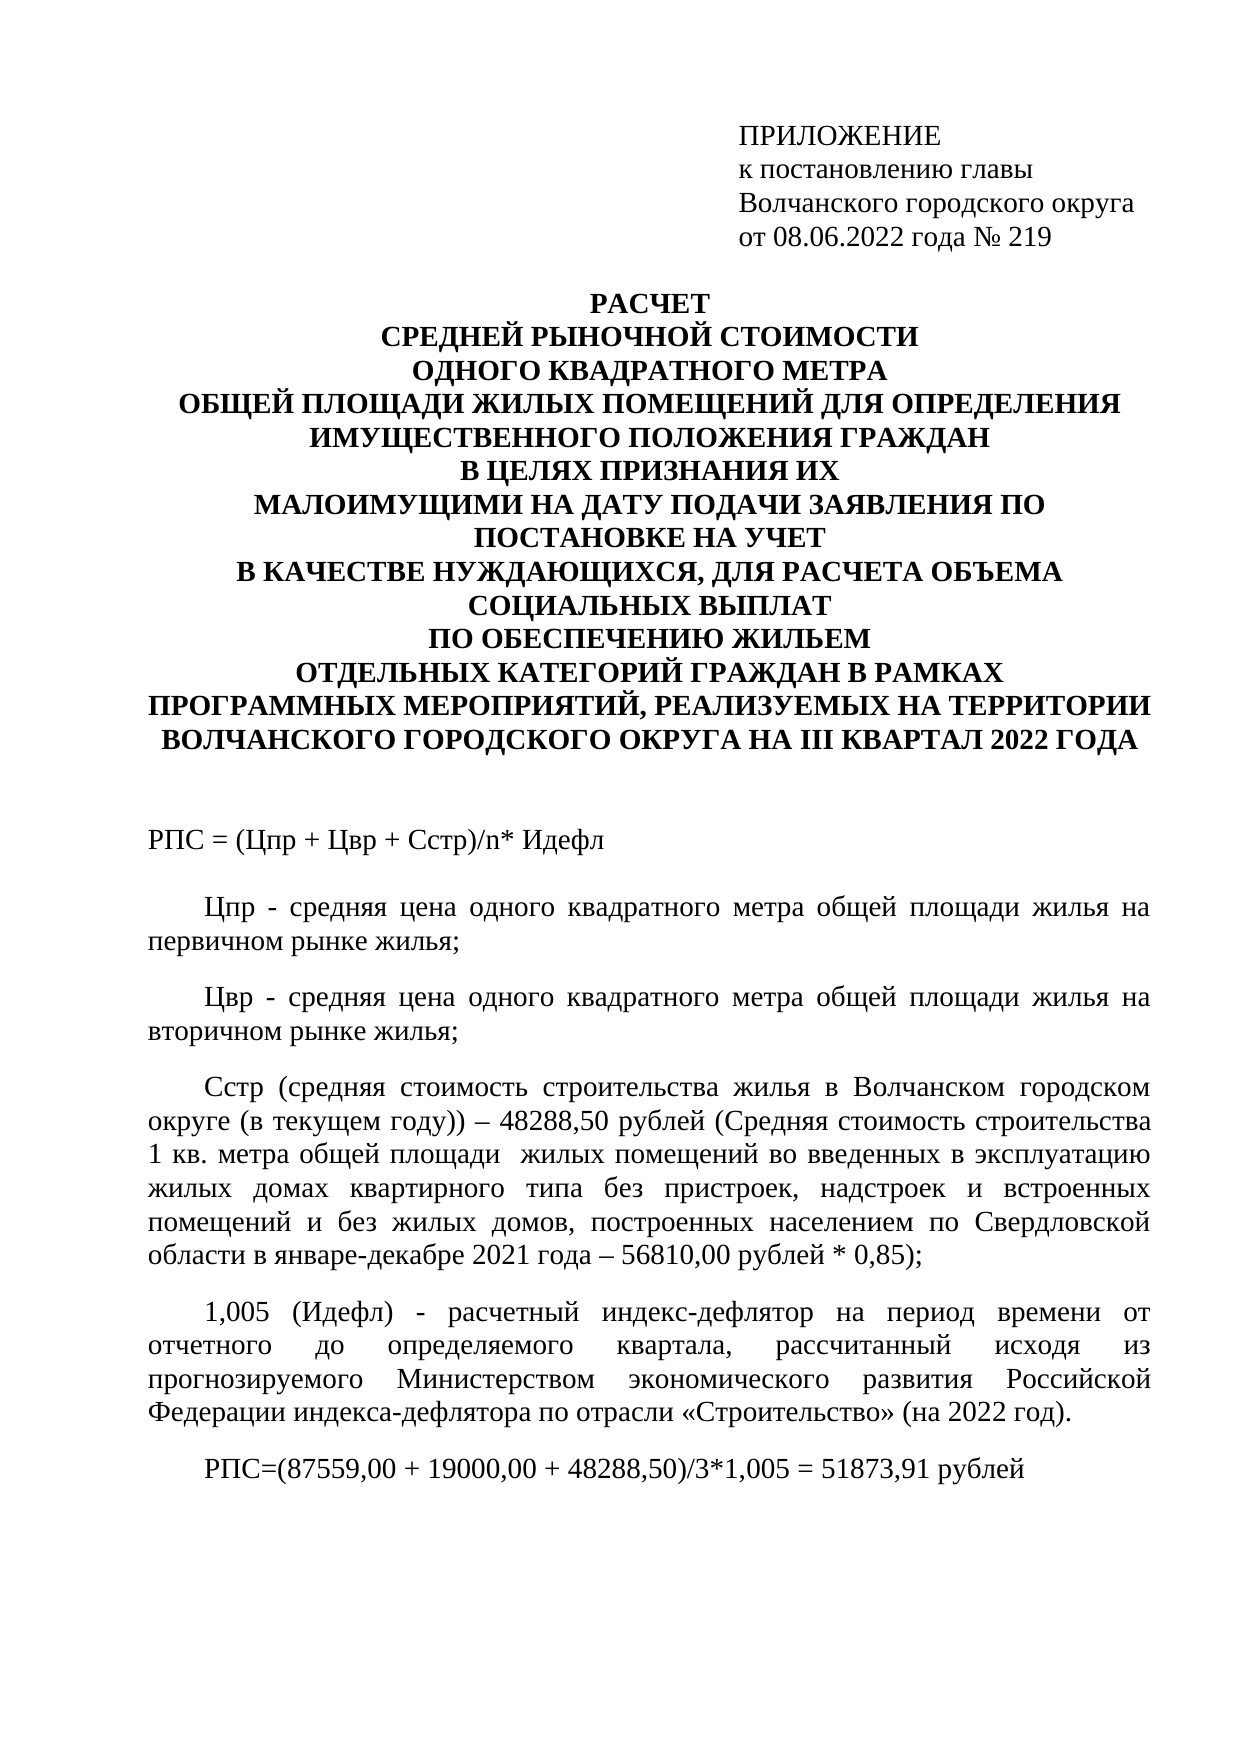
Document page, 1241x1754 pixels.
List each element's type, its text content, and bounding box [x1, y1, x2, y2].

text РПС=(87559,00 + 19000,00 + 48288,50)/3*1,005 = 51873,91 рублей [148, 1451, 1152, 1484]
text 1,005 (Идефл) - расчетный индекс-дефлятор на период времени от отчетного до определяемого квартала, рассчитанный исходя из прогнозируемого Министерством экономического развития Российской Федерации индекса-дефлятора по отрасли «Строительство» (на 2022 год). [148, 1294, 1152, 1428]
text В КАЧЕСТВЕ НУЖДАЮЩИХСЯ, ДЛЯ РАСЧЕТА ОБЪЕМА СОЦИАЛЬНЫХ ВЫПЛАТ [148, 554, 1152, 621]
text РПС = (Цпр + Цвр + Сстр)/n* Идефл [148, 822, 1152, 856]
list к постановлению главы [738, 152, 1152, 185]
list Волчанского городского округа [738, 185, 1152, 219]
text Сстр (средняя стоимость строительства жилья в Волчанском городском округе (в текущем году)) – 48288,50 рублей (Средняя стоимость строительства 1 кв. метра общей площади жилых помещений во введенных в эксплуатацию жилых домах квартирного типа без пристроек, надстроек и встроенных помещений и без жилых домов, построенных населением по Свердловской области в январе-декабре 2021 года – 56810,00 рублей * 0,85); [148, 1069, 1152, 1271]
list от 08.06.2022 года № 219 [738, 219, 1152, 252]
text ОТДЕЛЬНЫХ КАТЕГОРИЙ ГРАЖДАН В РАМКАХ [148, 655, 1152, 688]
text Цвр - средняя цена одного квадратного метра общей площади жилья на вторичном рынке жилья; [148, 979, 1152, 1047]
text ИМУЩЕСТВЕННОГО ПОЛОЖЕНИЯ ГРАЖДАН [148, 420, 1152, 453]
text ПРОГРАММНЫХ МЕРОПРИЯТИЙ, РЕАЛИЗУЕМЫХ НА ТЕРРИТОРИИ [148, 688, 1152, 722]
text ОДНОГО КВАДРАТНОГО МЕТРА [148, 353, 1152, 386]
text СРЕДНЕЙ РЫНОЧНОЙ СТОИМОСТИ [148, 319, 1152, 353]
text МАЛОИМУЩИМИ НА ДАТУ ПОДАЧИ ЗАЯВЛЕНИЯ ПО ПОСТАНОВКЕ НА УЧЕТ [148, 487, 1152, 554]
list ПРИЛОЖЕНИЕ [738, 118, 1152, 152]
text РАСЧЕТ [148, 286, 1152, 319]
text ОБЩЕЙ ПЛОЩАДИ ЖИЛЫХ ПОМЕЩЕНИЙ ДЛЯ ОПРЕДЕЛЕНИЯ [148, 386, 1152, 420]
text ВОЛЧАНСКОГО ГОРОДСКОГО ОКРУГА НА III КВАРТАЛ 2022 ГОДА [148, 722, 1152, 755]
text ПО ОБЕСПЕЧЕНИЮ ЖИЛЬЕМ [148, 621, 1152, 655]
text Цпр - средняя цена одного квадратного метра общей площади жилья на первичном рынке жилья; [148, 889, 1152, 957]
text В ЦЕЛЯХ ПРИЗНАНИЯ ИХ [148, 453, 1152, 487]
